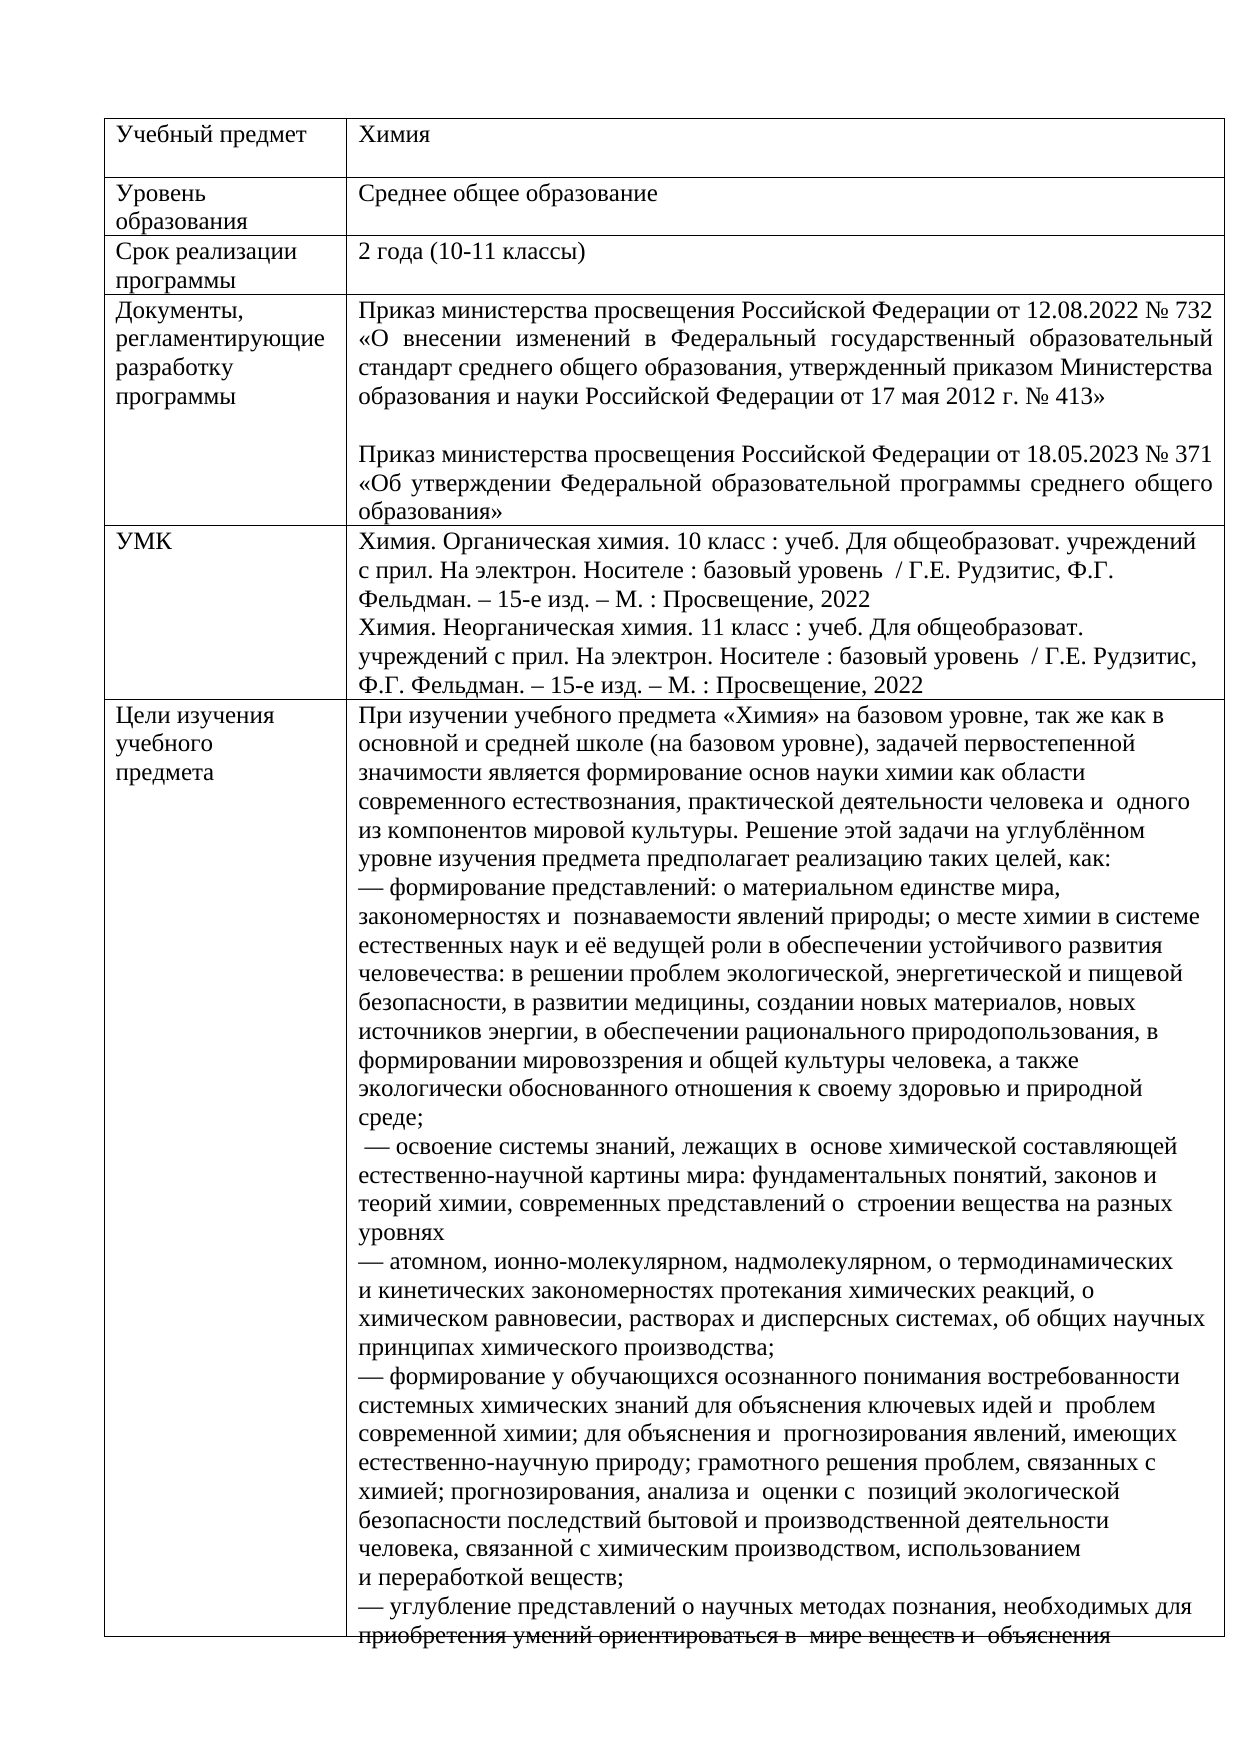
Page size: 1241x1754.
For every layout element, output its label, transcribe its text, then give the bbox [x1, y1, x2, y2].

table_cell Срок реализации программы [105, 236, 346, 294]
table_cell При изучении учебного предмета «Химия» на базовом уровне, так же как в основной и средней школе (на базовом уровне), задачей первостепенной значимости является формирование основ науки химии как области современного естествознания, практической деятельности человека и одного из компонентов мировой культуры. Решение этой задачи на углублённом уровне изучения предмета предполагает реализацию таких целей, как: — формирование представлений: о материальном единстве мира, закономерностях и познаваемости явлений природы; о месте химии в системе естественных наук и её ведущей роли в обеспечении устойчивого развития человечества: в решении проблем экологической, энергетической и пищевой безопасности, в развитии медицины, создании новых материалов, новых источников энергии, в обеспечении рационального природопользования, в формировании мировоззрения и общей культуры человека, а также экологически обоснованного отношения к своему здоровью и природной среде; — освоение системы знаний, лежащих в основе химической составляющей естественно-научной картины мира: фундаментальных понятий, законов и теорий химии, современных представлений о строении вещества на разных уровнях — атомном, ионно-молекулярном, надмолекулярном, о термодинамических и кинетических закономерностях протекания химических реакций, о химическом равновесии, растворах и дисперсных системах, об общих научных принципах химического производства; — формирование у обучающихся осознанного понимания востребованности системных химических знаний для объяснения ключевых идей и проблем современной химии; для объяснения и прогнозирования явлений, имеющих естественно-научную природу; грамотного решения проблем, связанных с химией; прогнозирования, анализа и оценки с позиций экологической безопасности последствий бытовой и производственной деятельности человека, связанной с химическим производством, использованием и переработкой веществ; — углубление представлений о научных методах познания, необходимых для приобретения умений ориентироваться в мире веществ и объяснения химических явлений, имеющих место в природе, в практической деятельности и повседневной жизни. [347, 700, 1224, 1636]
table_cell 2 года (10-11 классы) [347, 236, 1224, 294]
table_cell Химия. Органическая химия. 10 класс : учеб. Для общеобразоват. учреждений с прил. На электрон. Носителе : базовый уровень / Г.Е. Рудзитис, Ф.Г. Фельдман. – 15-е изд. – М. : Просвещение, 2022 Химия. Неорганическая химия. 11 класс : учеб. Для общеобразоват. учреждений с прил. На электрон. Носителе : базовый уровень / Г.Е. Рудзитис, Ф.Г. Фельдман. – 15-е изд. – М. : Просвещение, 2022 [347, 526, 1224, 699]
table_cell Приказ министерства просвещения Российской Федерации от 12.08.2022 № 732 «О внесении изменений в Федеральный государственный образовательный стандарт среднего общего образования, утвержденный приказом Министерства образования и науки Российской Федерации от 17 мая 2012 г. № 413» Приказ министерства просвещения Российской Федерации от 18.05.2023 № 371 «Об утверждении Федеральной образовательной программы среднего общего образования» [347, 295, 1224, 525]
table_cell Уровень образования [105, 178, 346, 235]
table_cell Среднее общее образование [347, 178, 1224, 235]
table_header Учебный предмет [105, 119, 346, 177]
table_cell УМК [105, 526, 346, 699]
table_cell Цели изучения учебного предмета [105, 700, 346, 1636]
table_header Химия [347, 119, 1224, 177]
table_cell Документы, регламентирующие разработку программы [105, 295, 346, 525]
